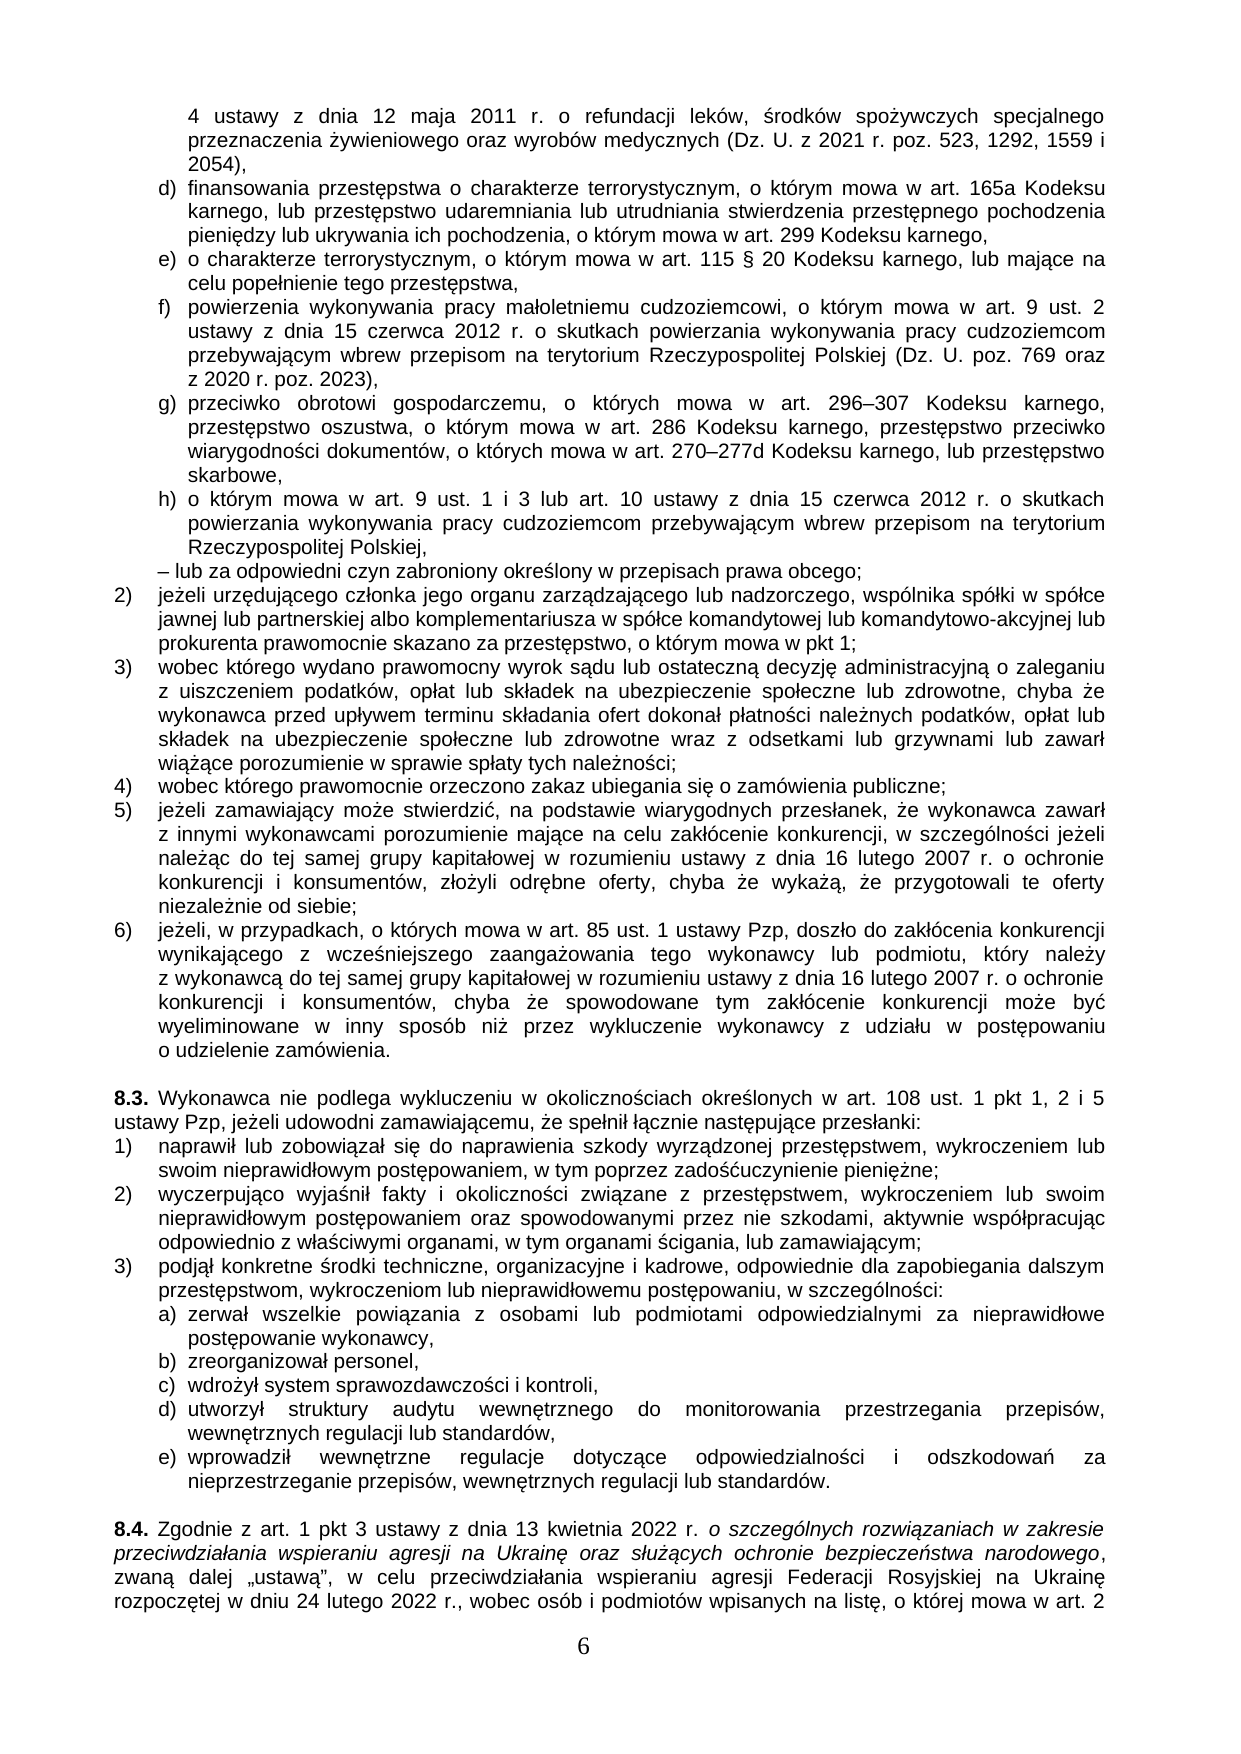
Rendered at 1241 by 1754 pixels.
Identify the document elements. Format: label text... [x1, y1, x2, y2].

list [158, 103, 1106, 175]
list wobec którego wydano prawomocny wyrok sądu lub ostateczną decyzję administracyjną o zaleganiu z uiszczeniem podatków, opłat lub składek na ubezpieczenie społeczne lub zdrowotne, chyba że wykonawca przed upływem terminu składania ofert dokonał płatności należnych podatków, opłat lub składek na ubezpieczenie społeczne lub zdrowotne wraz z odsetkami lub grzywnami lub zawarł wiążące porozumienie w sprawie spłaty tych należności; [114, 654, 1106, 774]
list jeżeli, w przypadkach, o których mowa w art. 85 ust. 1 ustawy Pzp, doszło do zakłócenia konkurencji wynikającego z wcześniejszego zaangażowania tego wykonawcy lub podmiotu, który należy z wykonawcą do tej samej grupy kapitałowej w rozumieniu ustawy z dnia 16 lutego 2007 r. o ochronie konkurencji i konsumentów, chyba że spowodowane tym zakłócenie konkurencji może być wyeliminowane w inny sposób niż przez wykluczenie wykonawcy z udziału w postępowaniu o udzielenie zamówienia. [114, 918, 1106, 1062]
list powierzenia wykonywania pracy małoletniemu cudzoziemcowi, o którym mowa w art. 9 ust. 2 ustawy z dnia 15 czerwca 2012 r. o skutkach powierzania wykonywania pracy cudzoziemcom przebywającym wbrew przepisom na terytorium Rzeczypospolitej Polskiej (Dz. U. poz. 769 oraz z 2020 r. poz. 2023), [158, 295, 1106, 391]
list zreorganizował personel, [158, 1349, 1106, 1373]
text 8.3. Wykonawca nie podlega wykluczeniu w okolicznościach określonych w art. 108 ust. 1 pkt 1, 2 i 5 ustawy Pzp, jeżeli udowodni zamawiającemu, że spełnił łącznie następujące przesłanki: [114, 1086, 1106, 1134]
list naprawił lub zobowiązał się do naprawienia szkody wyrządzonej przestępstwem, wykroczeniem lub swoim nieprawidłowym postępowaniem, w tym poprzez zadośćuczynienie pieniężne; [114, 1134, 1106, 1182]
list o charakterze terrorystycznym, o którym mowa w art. 115 § 20 Kodeksu karnego, lub mające na celu popełnienie tego przestępstwa, [158, 247, 1106, 295]
list jeżeli urzędującego członka jego organu zarządzającego lub nadzorczego, wspólnika spółki w spółce jawnej lub partnerskiej albo komplementariusza w spółce komandytowej lub komandytowo-akcyjnej lub prokurenta prawomocnie skazano za przestępstwo, o którym mowa w pkt 1; [114, 583, 1106, 654]
list wyczerpująco wyjaśnił fakty i okoliczności związane z przestępstwem, wykroczeniem lub swoim nieprawidłowym postępowaniem oraz spowodowanymi przez nie szkodami, aktywnie współpracując odpowiednio z właściwymi organami, w tym organami ścigania, lub zamawiającym; [114, 1182, 1106, 1253]
list utworzył struktury audytu wewnętrznego do monitorowania przestrzegania przepisów, wewnętrznych regulacji lub standardów, [158, 1397, 1106, 1445]
list o którym mowa w art. 9 ust. 1 i 3 lub art. 10 ustawy z dnia 15 czerwca 2012 r. o skutkach powierzania wykonywania pracy cudzoziemcom przebywającym wbrew przepisom na terytorium Rzeczypospolitej Polskiej, [158, 487, 1106, 559]
list zerwał wszelkie powiązania z osobami lub podmiotami odpowiedzialnymi za nieprawidłowe postępowanie wykonawcy, [158, 1301, 1106, 1349]
list wobec którego prawomocnie orzeczono zakaz ubiegania się o zamówienia publiczne; [114, 774, 1106, 798]
list jeżeli zamawiający może stwierdzić, na podstawie wiarygodnych przesłanek, że wykonawca zawarł z innymi wykonawcami porozumienie mające na celu zakłócenie konkurencji, w szczególności jeżeli należąc do tej samej grupy kapitałowej w rozumieniu ustawy z dnia 16 lutego 2007 r. o ochronie konkurencji i konsumentów, złożyli odrębne oferty, chyba że wykażą, że przygotowali te oferty niezależnie od siebie; [114, 798, 1106, 918]
list finansowania przestępstwa o charakterze terrorystycznym, o którym mowa w art. 165a Kodeksu karnego, lub przestępstwo udaremniania lub utrudniania stwierdzenia przestępnego pochodzenia pieniędzy lub ukrywania ich pochodzenia, o którym mowa w art. 299 Kodeksu karnego, [158, 175, 1106, 247]
list przeciwko obrotowi gospodarczemu, o których mowa w art. 296–307 Kodeksu karnego, przestępstwo oszustwa, o którym mowa w art. 286 Kodeksu karnego, przestępstwo przeciwko wiarygodności dokumentów, o których mowa w art. 270–277d Kodeksu karnego, lub przestępstwo skarbowe, [158, 391, 1106, 487]
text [114, 1517, 1106, 1613]
text – lub za odpowiedni czyn zabroniony określony w przepisach prawa obcego; [123, 559, 1106, 583]
list wdrożył system sprawozdawczości i kontroli, [158, 1373, 1106, 1397]
list podjął konkretne środki techniczne, organizacyjne i kadrowe, odpowiednie dla zapobiegania dalszym przestępstwom, wykroczeniom lub nieprawidłowemu postępowaniu, w szczególności: [114, 1253, 1106, 1301]
list wprowadził wewnętrzne regulacje dotyczące odpowiedzialności i odszkodowań za nieprzestrzeganie przepisów, wewnętrznych regulacji lub standardów. [158, 1445, 1106, 1493]
